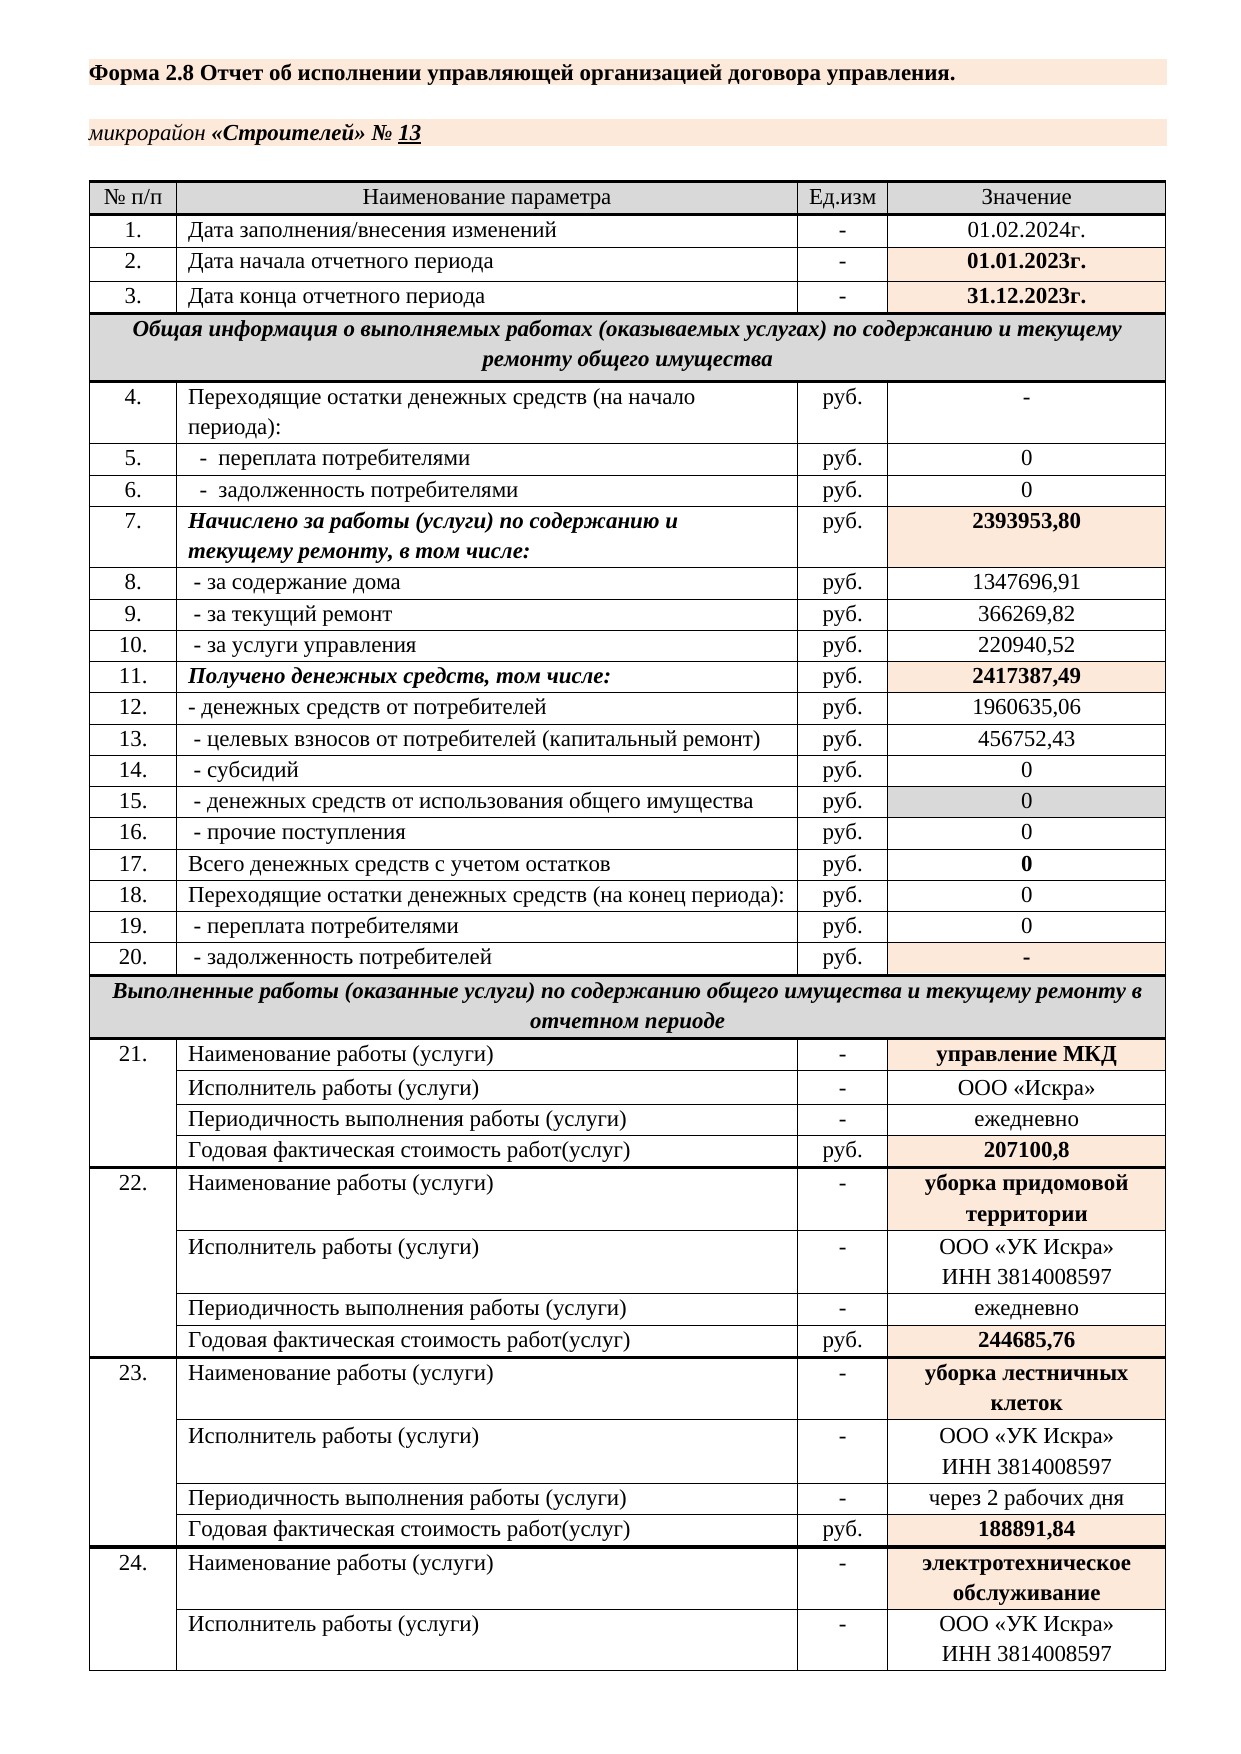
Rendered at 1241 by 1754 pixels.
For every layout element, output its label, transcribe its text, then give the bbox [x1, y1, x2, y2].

table_cell руб. [798, 568, 887, 598]
table_cell - [798, 1294, 887, 1324]
table_cell руб. [798, 507, 887, 567]
table_cell 16. [90, 818, 176, 848]
table_cell руб. [798, 1326, 887, 1356]
table_header Ед.изм [798, 183, 887, 213]
table_cell руб. [798, 444, 887, 474]
table_cell 18. [90, 881, 176, 911]
table_cell - [798, 1231, 887, 1293]
text микрорайон «Строителей» № 13 [89, 119, 1167, 146]
table_cell руб. [798, 662, 887, 692]
table_cell руб. [798, 818, 887, 848]
table_cell Годовая фактическая стоимость работ(услуг) [177, 1326, 797, 1356]
table_cell 13. [90, 725, 176, 755]
table_cell 1. [90, 216, 176, 247]
table_cell 0 [888, 787, 1165, 817]
table_cell 5. [90, 444, 176, 474]
table_cell 207100,8 [888, 1136, 1165, 1166]
table_cell 1347696,91 [888, 568, 1165, 598]
table_cell руб. [798, 725, 887, 755]
table_cell - за содержание дома [177, 568, 797, 598]
table_cell 3. [90, 282, 176, 312]
table_header Значение [888, 183, 1165, 213]
table_cell 2. [90, 248, 176, 281]
table_cell - задолженность потребителями [177, 476, 797, 506]
table_cell - задолженность потребителей [177, 943, 797, 973]
table_cell - целевых взносов от потребителей (капитальный ремонт) [177, 725, 797, 755]
table_cell Наименование работы (услуги) [177, 1549, 797, 1609]
table_cell 1960635,06 [888, 693, 1165, 723]
table_cell 14. [90, 756, 176, 786]
table_cell 0 [888, 912, 1165, 942]
table_cell - субсидий [177, 756, 797, 786]
table_cell Исполнитель работы (услуги) [177, 1071, 797, 1104]
table_cell - [798, 282, 887, 312]
table_cell 17. [90, 850, 176, 880]
table_cell руб. [798, 476, 887, 506]
table_cell - [888, 383, 1165, 443]
table_cell - за текущий ремонт [177, 600, 797, 630]
table_cell - [798, 1549, 887, 1609]
text Форма 2.8 Отчет об исполнении управляющей организацией договора управления. [89, 59, 1167, 85]
table_cell 10. [90, 631, 176, 661]
table_cell ООО «УК Искра» ИНН 3814008597 [888, 1231, 1165, 1293]
table_cell 0 [888, 476, 1165, 506]
table_cell ежедневно [888, 1294, 1165, 1324]
table_cell - прочие поступления [177, 818, 797, 848]
table_cell 220940,52 [888, 631, 1165, 661]
table_cell Годовая фактическая стоимость работ(услуг) [177, 1136, 797, 1166]
table_cell Общая информация о выполняемых работах (оказываемых услугах) по содержанию и текущему ремонту общего имущества [90, 315, 1165, 380]
table_cell Периодичность выполнения работы (услуги) [177, 1294, 797, 1324]
table_cell 0 [888, 850, 1165, 880]
table_cell 0 [888, 818, 1165, 848]
table_cell - денежных средств от использования общего имущества [177, 787, 797, 817]
table_cell - [798, 216, 887, 247]
table_cell Начислено за работы (услуги) по содержанию и текущему ремонту, в том числе: [177, 507, 797, 567]
table_cell Наименование работы (услуги) [177, 1040, 797, 1070]
table_cell 20. [90, 943, 176, 973]
table_cell - [798, 1071, 887, 1104]
table_cell 24. [90, 1549, 176, 1670]
table_cell электротехническое обслуживание [888, 1549, 1165, 1609]
table_cell руб. [798, 756, 887, 786]
table_cell Периодичность выполнения работы (услуги) [177, 1484, 797, 1514]
table_cell Наименование работы (услуги) [177, 1359, 797, 1419]
table_cell 22. [90, 1169, 176, 1356]
table_cell ежедневно [888, 1105, 1165, 1135]
table_cell Дата заполнения/внесения изменений [177, 216, 797, 247]
table_cell - [798, 1105, 887, 1135]
table_cell управление МКД [888, 1040, 1165, 1070]
table_cell Выполненные работы (оказанные услуги) по содержанию общего имущества и текущему ремонту в отчетном периоде [90, 977, 1165, 1037]
table_cell руб. [798, 600, 887, 630]
table_cell 188891,84 [888, 1515, 1165, 1545]
table_cell руб. [798, 881, 887, 911]
table_cell Переходящие остатки денежных средств (на начало периода): [177, 383, 797, 443]
table_cell - [798, 1610, 887, 1670]
table_cell - [798, 1420, 887, 1483]
table_cell 01.01.2023г. [888, 248, 1165, 281]
table_cell 7. [90, 507, 176, 567]
table_cell 366269,82 [888, 600, 1165, 630]
table_cell - [888, 943, 1165, 973]
table_cell Дата начала отчетного периода [177, 248, 797, 281]
table_cell - переплата потребителями [177, 912, 797, 942]
table_cell Дата конца отчетного периода [177, 282, 797, 312]
table_cell через 2 рабочих дня [888, 1484, 1165, 1514]
table_cell - [798, 248, 887, 281]
table_cell 244685,76 [888, 1326, 1165, 1356]
table_cell 8. [90, 568, 176, 598]
table_cell - [798, 1169, 887, 1230]
table_cell Исполнитель работы (услуги) [177, 1420, 797, 1483]
table_cell 21. [90, 1040, 176, 1166]
table_cell руб. [798, 693, 887, 723]
table_cell 6. [90, 476, 176, 506]
table_cell 12. [90, 693, 176, 723]
table_cell Наименование работы (услуги) [177, 1169, 797, 1230]
table_cell Периодичность выполнения работы (услуги) [177, 1105, 797, 1135]
table_cell ООО «УК Искра» ИНН 3814008597 [888, 1420, 1165, 1483]
table_cell руб. [798, 1515, 887, 1545]
table_cell уборка придомовой территории [888, 1169, 1165, 1230]
table_cell ООО «УК Искра» ИНН 3814008597 [888, 1610, 1165, 1670]
table_cell 0 [888, 444, 1165, 474]
table_cell 4. [90, 383, 176, 443]
table_cell 9. [90, 600, 176, 630]
table_cell - денежных средств от потребителей [177, 693, 797, 723]
table_cell - переплата потребителями [177, 444, 797, 474]
table_cell 19. [90, 912, 176, 942]
table_header Наименование параметра [177, 183, 797, 213]
table_cell 23. [90, 1359, 176, 1545]
table_cell руб. [798, 787, 887, 817]
table_cell 15. [90, 787, 176, 817]
table_cell руб. [798, 383, 887, 443]
table_cell руб. [798, 912, 887, 942]
table_cell руб. [798, 1136, 887, 1166]
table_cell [177, 1515, 797, 1545]
table_cell руб. [798, 631, 887, 661]
table_cell - за услуги управления [177, 631, 797, 661]
table_cell Всего денежных средств с учетом остатков [177, 850, 797, 880]
table_cell Исполнитель работы (услуги) [177, 1231, 797, 1293]
table_cell Переходящие остатки денежных средств (на конец периода): [177, 881, 797, 911]
table_cell 2417387,49 [888, 662, 1165, 692]
table_cell руб. [798, 943, 887, 973]
table_cell 456752,43 [888, 725, 1165, 755]
table_cell ООО «Искра» [888, 1071, 1165, 1104]
table_cell руб. [798, 850, 887, 880]
table_cell 11. [90, 662, 176, 692]
table_cell 2393953,80 [888, 507, 1165, 567]
table_cell 01.02.2024г. [888, 216, 1165, 247]
table_cell - [798, 1484, 887, 1514]
table_cell Исполнитель работы (услуги) [177, 1610, 797, 1670]
table_cell - [798, 1040, 887, 1070]
table_cell Получено денежных средств, том числе: [177, 662, 797, 692]
table_header № п/п [90, 183, 176, 213]
table_cell 31.12.2023г. [888, 282, 1165, 312]
table_cell 0 [888, 881, 1165, 911]
table_cell 0 [888, 756, 1165, 786]
table_cell - [798, 1359, 887, 1419]
table_cell уборка лестничных клеток [888, 1359, 1165, 1419]
